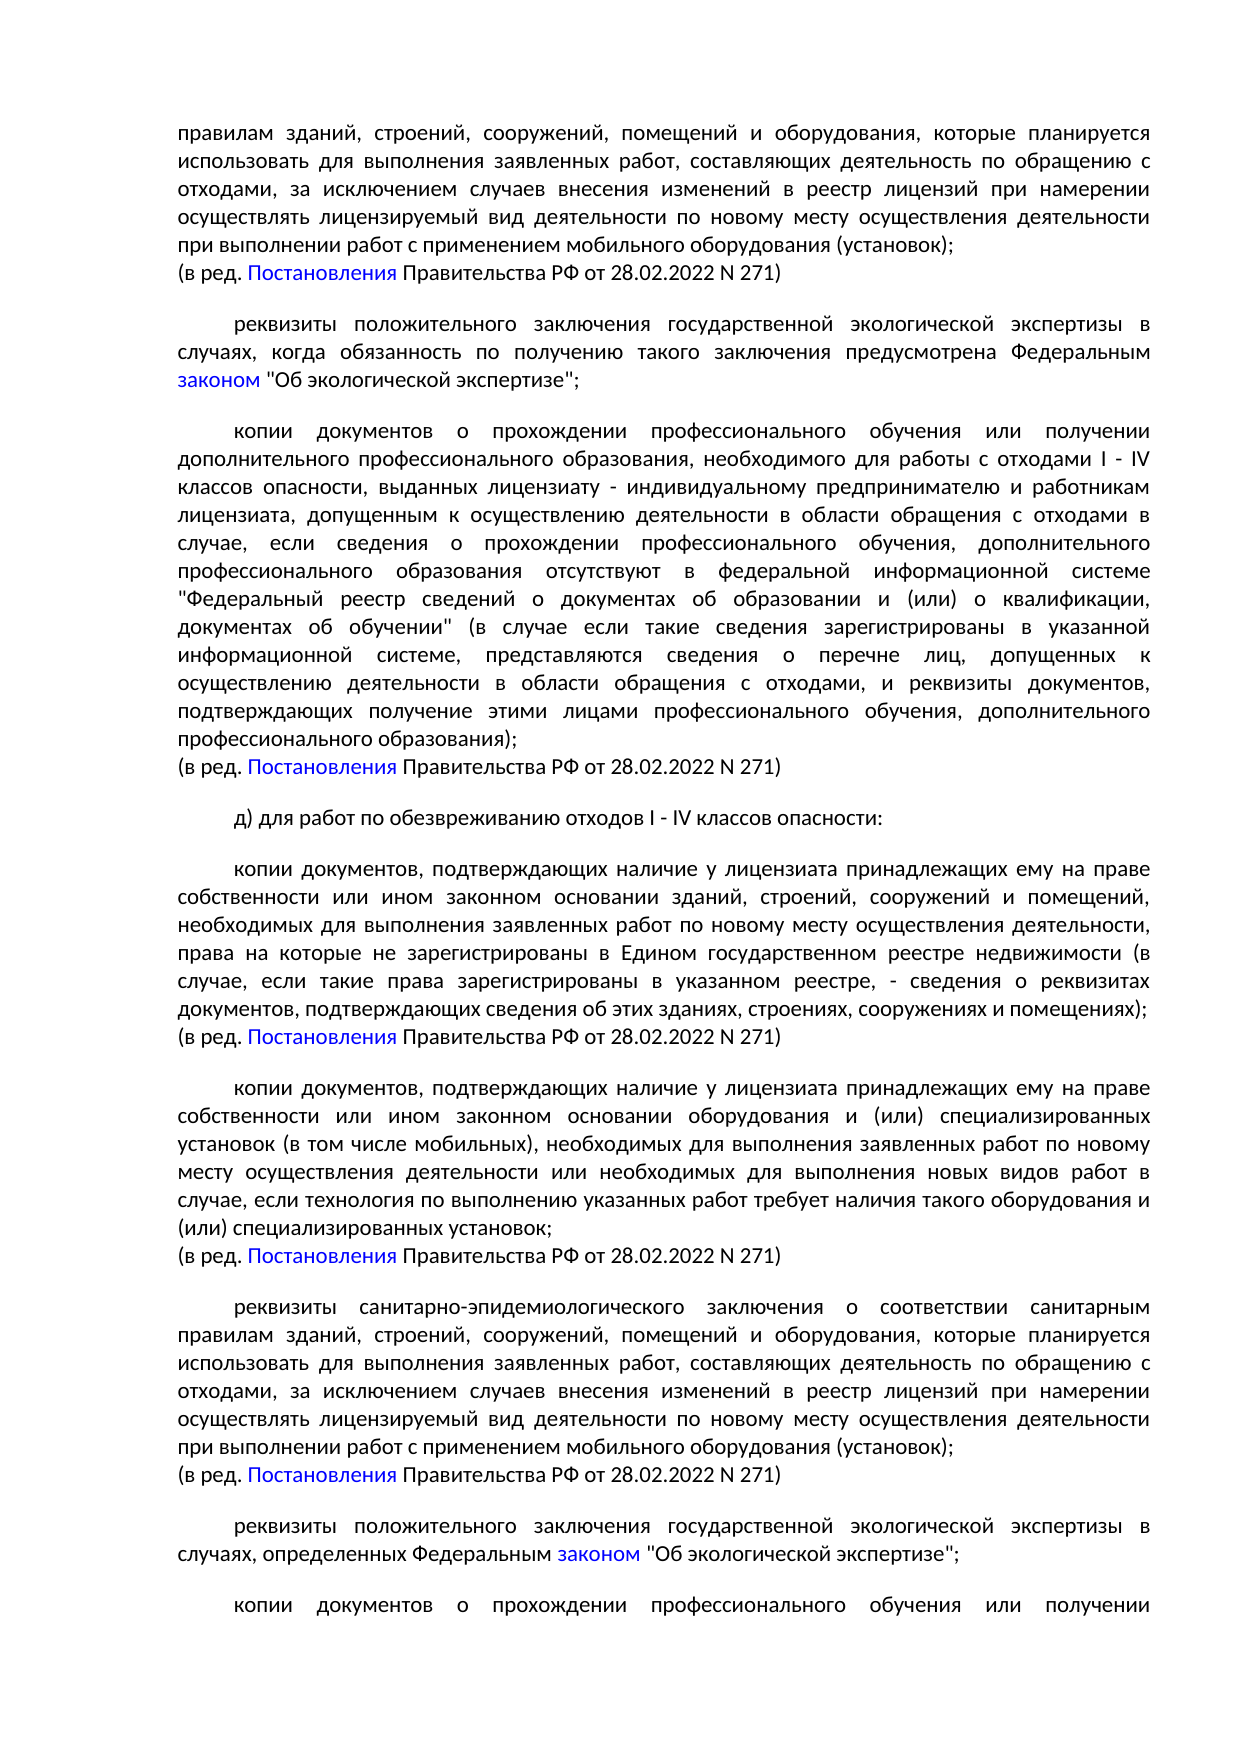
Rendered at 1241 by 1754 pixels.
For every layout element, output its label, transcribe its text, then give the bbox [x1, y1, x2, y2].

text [177, 118, 1152, 258]
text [177, 1590, 1152, 1618]
text (в ред. Постановления Правительства РФ от 28.02.2022 N 271) [177, 1241, 1152, 1269]
text реквизиты положительного заключения государственной экологической экспертизы в случаях, определенных Федеральным законом "Об экологической экспертизе"; [177, 1511, 1152, 1567]
text копии документов, подтверждающих наличие у лицензиата принадлежащих ему на праве собственности или ином законном основании оборудования и (или) специализированных установок (в том числе мобильных), необходимых для выполнения заявленных работ по новому месту осуществления деятельности или необходимых для выполнения новых видов работ в случае, если технология по выполнению указанных работ требует наличия такого оборудования и (или) специализированных установок; [177, 1073, 1152, 1241]
text (в ред. Постановления Правительства РФ от 28.02.2022 N 271) [177, 1461, 1152, 1488]
text реквизиты положительного заключения государственной экологической экспертизы в случаях, когда обязанность по получению такого заключения предусмотрена Федеральным законом "Об экологической экспертизе"; [177, 309, 1152, 393]
text д) для работ по обезвреживанию отходов I - IV классов опасности: [177, 803, 1152, 831]
text (в ред. Постановления Правительства РФ от 28.02.2022 N 271) [177, 1022, 1152, 1050]
text (в ред. Постановления Правительства РФ от 28.02.2022 N 271) [177, 258, 1152, 286]
text (в ред. Постановления Правительства РФ от 28.02.2022 N 271) [177, 752, 1152, 780]
text копии документов, подтверждающих наличие у лицензиата принадлежащих ему на праве собственности или ином законном основании зданий, строений, сооружений и помещений, необходимых для выполнения заявленных работ по новому месту осуществления деятельности, права на которые не зарегистрированы в Едином государственном реестре недвижимости (в случае, если такие права зарегистрированы в указанном реестре, - сведения о реквизитах документов, подтверждающих сведения об этих зданиях, строениях, сооружениях и помещениях); [177, 854, 1152, 1022]
